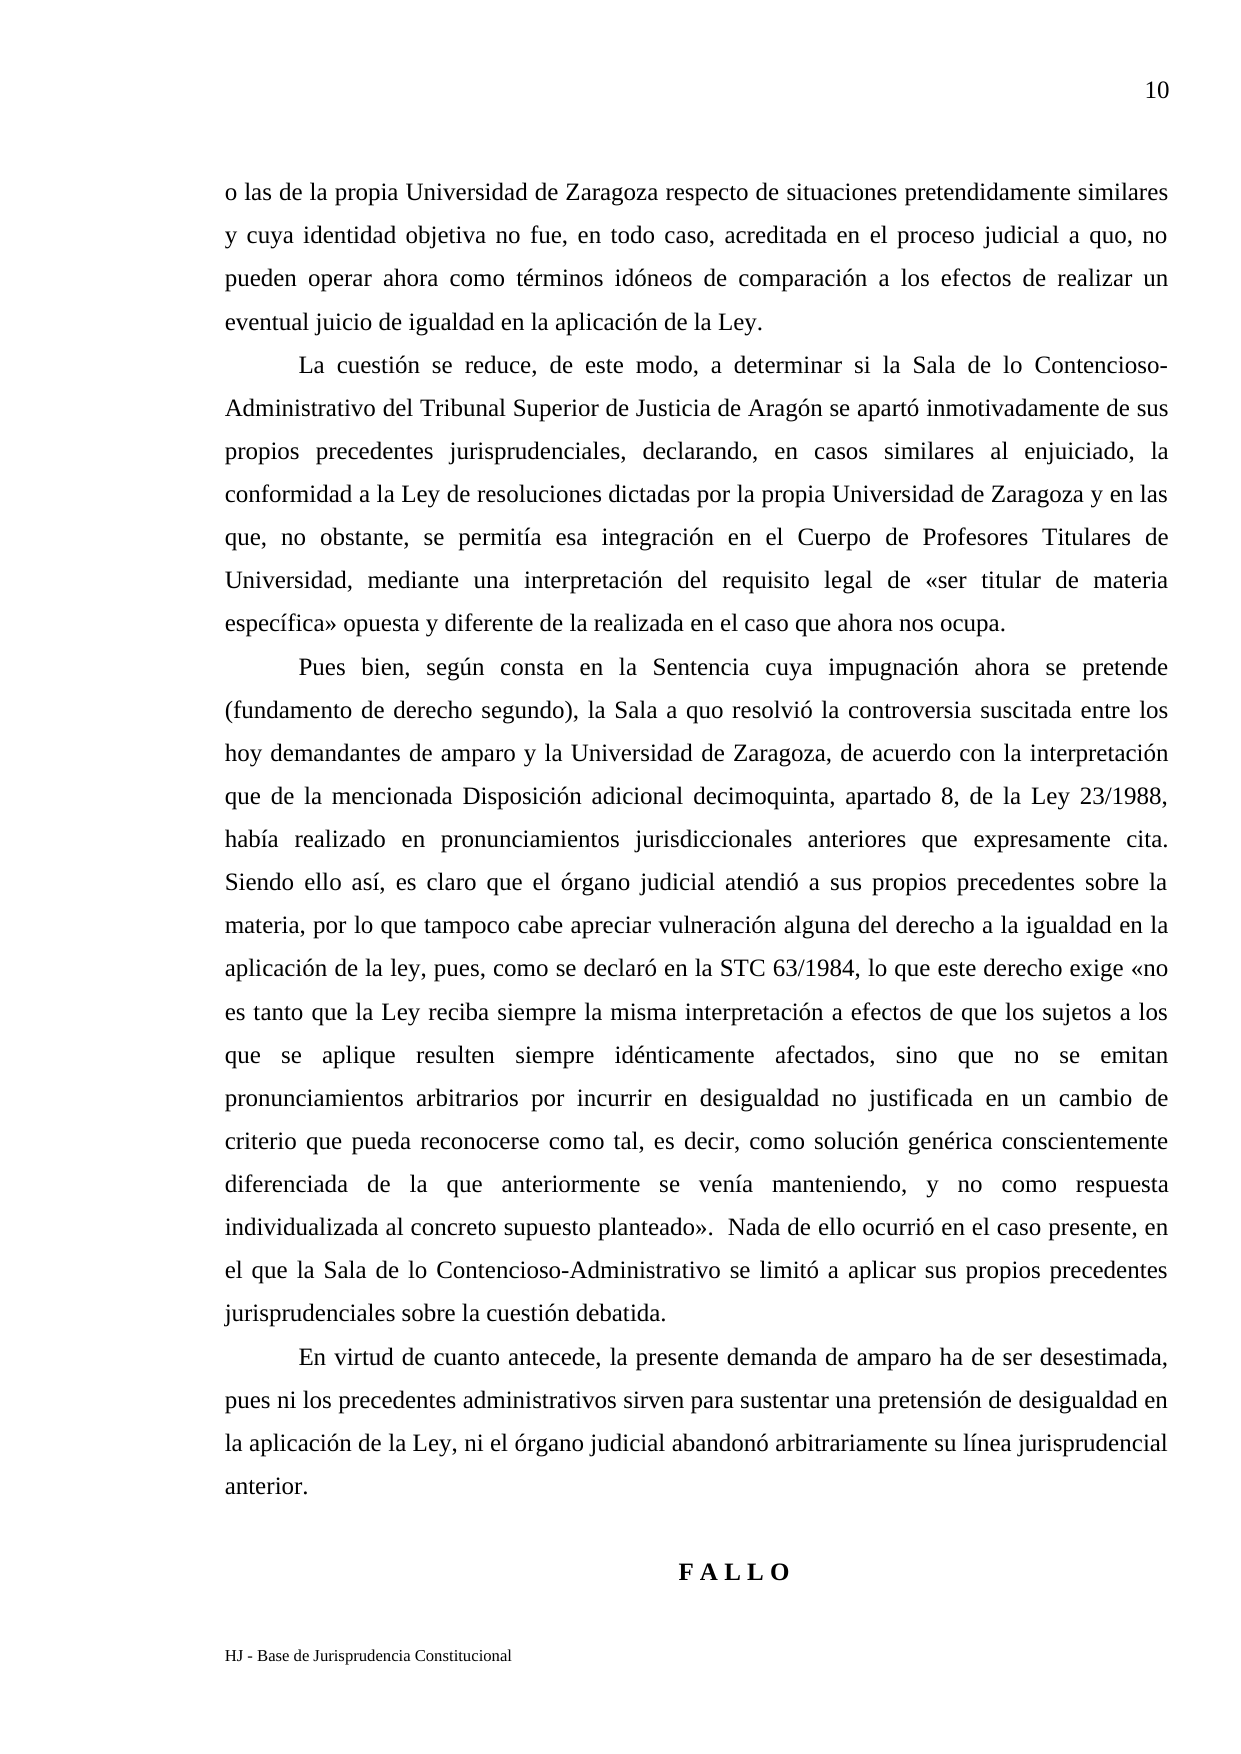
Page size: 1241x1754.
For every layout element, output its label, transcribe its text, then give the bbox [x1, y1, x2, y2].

text Pues bien, según consta en la Sentencia cuya impugnación ahora se pretende (fundamento de derecho segundo), la Sala a quo resolvió la controversia suscitada entre los hoy demandantes de amparo y la Universidad de Zaragoza, de acuerdo con la interpretación que de la mencionada Disposición adicional decimoquinta, apartado 8, de la Ley 23/1988, había realizado en pronunciamientos jurisdiccionales anteriores que expresamente cita. Siendo ello así, es claro que el órgano judicial atendió a sus propios precedentes sobre la materia, por lo que tampoco cabe apreciar vulneración alguna del derecho a la igualdad en la aplicación de la ley, pues, como se declaró en la STC 63/1984, lo que este derecho exige «no es tanto que la Ley reciba siempre la misma interpretación a efectos de que los sujetos a los que se aplique resulten siempre idénticamente afectados, sino que no se emitan pronunciamientos arbitrarios por incurrir en desigualdad no justificada en un cambio de criterio que pueda reconocerse como tal, es decir, como solución genérica conscientemente diferenciada de la que anteriormente se venía manteniendo, y no como respuesta individualizada al concreto supuesto planteado». Nada de ello ocurrió en el caso presente, en el que la Sala de lo Contencioso-Administrativo se limitó a aplicar sus propios precedentes jurisprudenciales sobre la cuestión debatida. [224, 652, 1169, 1327]
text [224, 177, 1169, 335]
text En virtud de cuanto antecede, la presente demanda de amparo ha de ser desestimada, pues ni los precedentes administrativos sirven para sustentar una pretensión de desigualdad en la aplicación de la Ley, ni el órgano judicial abandonó arbitrariamente su línea jurisprudencial anterior. [224, 1342, 1169, 1500]
text La cuestión se reduce, de este modo, a determinar si la Sala de lo Contencioso-Administrativo del Tribunal Superior de Justicia de Aragón se apartó inmotivadamente de sus propios precedentes jurisprudenciales, declarando, en casos similares al enjuiciado, la conformidad a la Ley de resoluciones dictadas por la propia Universidad de Zaragoza y en las que, no obstante, se permitía esa integración en el Cuerpo de Profesores Titulares de Universidad, mediante una interpretación del requisito legal de «ser titular de materia específica» opuesta y diferente de la realizada en el caso que ahora nos ocupa. [224, 350, 1169, 637]
subtitle F A L L O [224, 1557, 1169, 1586]
